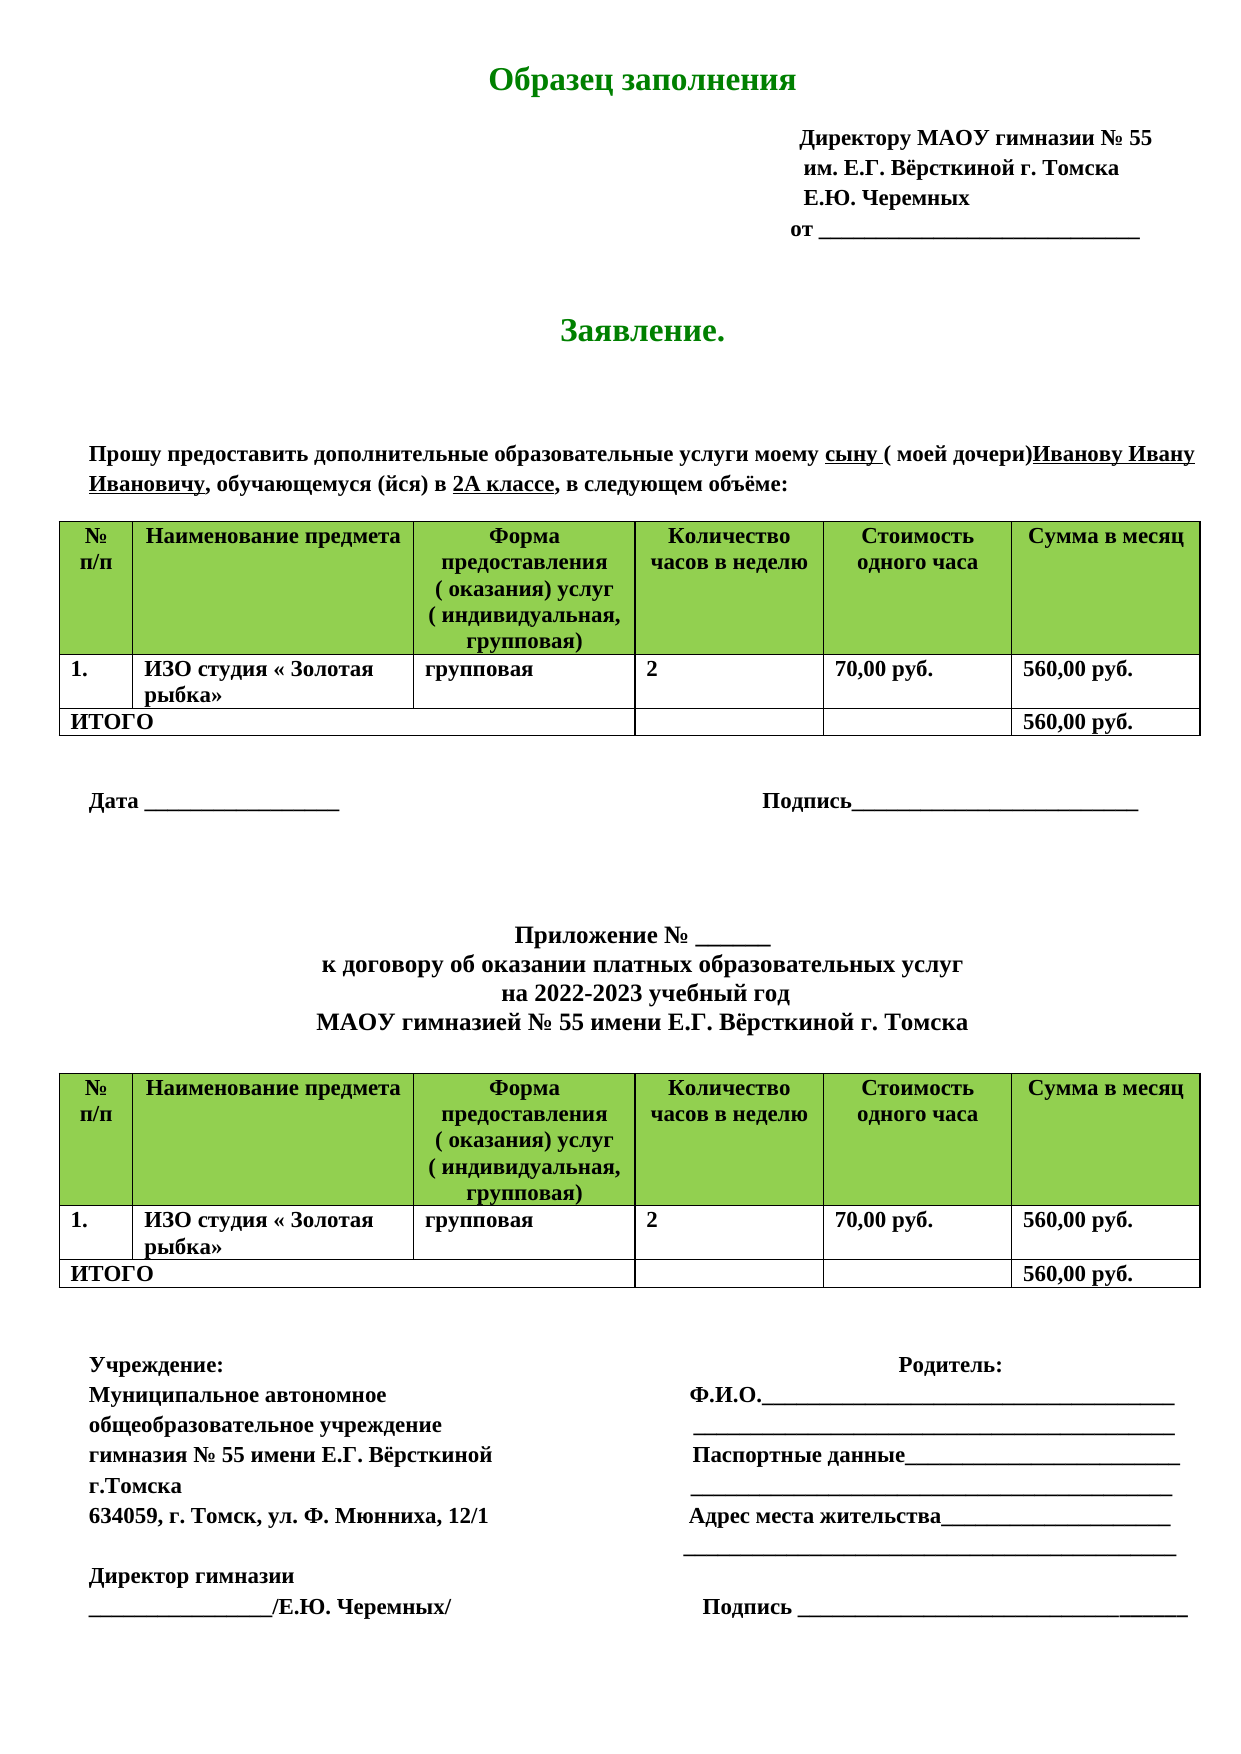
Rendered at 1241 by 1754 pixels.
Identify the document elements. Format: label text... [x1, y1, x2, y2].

text Директору МАОУ гимназии № 55 [89, 124, 1196, 150]
text на 2022-2023 учебный год [89, 978, 1196, 1007]
text гимназия № 55 имени Е.Г. Вёрсткиной Паспортные данные________________________ [89, 1441, 1196, 1468]
table_header Количество часов в неделю [636, 522, 823, 654]
table_cell 560,00 руб. [1012, 1260, 1199, 1287]
text Заявление. [89, 310, 1196, 348]
text Муниципальное автономное Ф.И.О.____________________________________ [89, 1381, 1196, 1407]
table_cell [636, 709, 823, 735]
table_cell 2 [636, 1206, 823, 1259]
table_cell 560,00 руб. [1012, 655, 1199, 707]
table_cell 1. [60, 1206, 132, 1259]
table_header № п/п [60, 1074, 132, 1205]
table_cell ИЗО студия « Золотая рыбка» [133, 1206, 413, 1259]
text Е.Ю. Черемных [89, 184, 1196, 211]
table_cell 560,00 руб. [1012, 1206, 1199, 1259]
table_header Сумма в месяц [1012, 1074, 1199, 1205]
text ___________________________________________ [89, 1532, 1196, 1558]
table_header Наименование предмета [133, 1074, 413, 1205]
text к договору об оказании платных образовательных услуг [89, 949, 1196, 978]
table_cell ИЗО студия « Золотая рыбка» [133, 655, 413, 707]
text от ____________________________ [89, 215, 1196, 241]
table_cell групповая [414, 655, 634, 707]
table_cell 560,00 руб. [1012, 709, 1199, 735]
table_cell 2 [636, 655, 823, 707]
table_header Стоимость одного часа [824, 522, 1011, 654]
table_cell ИТОГО [60, 709, 634, 735]
text МАОУ гимназией № 55 имени Е.Г. Вёрсткиной г. Томска [89, 1007, 1196, 1035]
text 634059, г. Томск, ул. Ф. Мюнниха, 12/1 Адрес места жительства____________________ [89, 1502, 1196, 1528]
table_header Форма предоставления ( оказания) услуг ( индивидуальная, групповая) [414, 522, 634, 654]
table_cell 70,00 руб. [824, 1206, 1011, 1259]
table_cell [824, 1260, 1011, 1287]
text г.Томска __________________________________________ [89, 1472, 1196, 1498]
text общеобразовательное учреждение __________________________________________ [89, 1411, 1196, 1438]
text ________________/Е.Ю. Черемных/ Подпись __________________________________ [89, 1592, 1196, 1621]
text Прошу предоставить дополнительные образовательные услуги моему сыну ( моей дочери)Иванову Ивану Ивановичу, обучающемуся (йся) в 2А классе, в следующем объёме: [89, 439, 1196, 496]
table_cell 1. [60, 655, 132, 707]
table_header Форма предоставления ( оказания) услуг ( индивидуальная, групповая) [414, 1074, 634, 1205]
table_cell [824, 709, 1011, 735]
text им. Е.Г. Вёрсткиной г. Томска [89, 154, 1196, 181]
text Образец заполнения [89, 59, 1196, 97]
table_cell ИТОГО [60, 1260, 634, 1287]
table_header Наименование предмета [133, 522, 413, 654]
table_header № п/п [60, 522, 132, 654]
table_cell 70,00 руб. [824, 655, 1011, 707]
text Дата _________________ Подпись_________________________ [89, 787, 1196, 813]
text Директор гимназии [89, 1562, 1196, 1589]
text Приложение № ______ [89, 920, 1196, 949]
text Учреждение: Родитель: [89, 1351, 1196, 1377]
table_header Сумма в месяц [1012, 522, 1199, 654]
table_header Стоимость одного часа [824, 1074, 1011, 1205]
table_cell групповая [414, 1206, 634, 1259]
table_cell [636, 1260, 823, 1287]
table_header Количество часов в неделю [636, 1074, 823, 1205]
